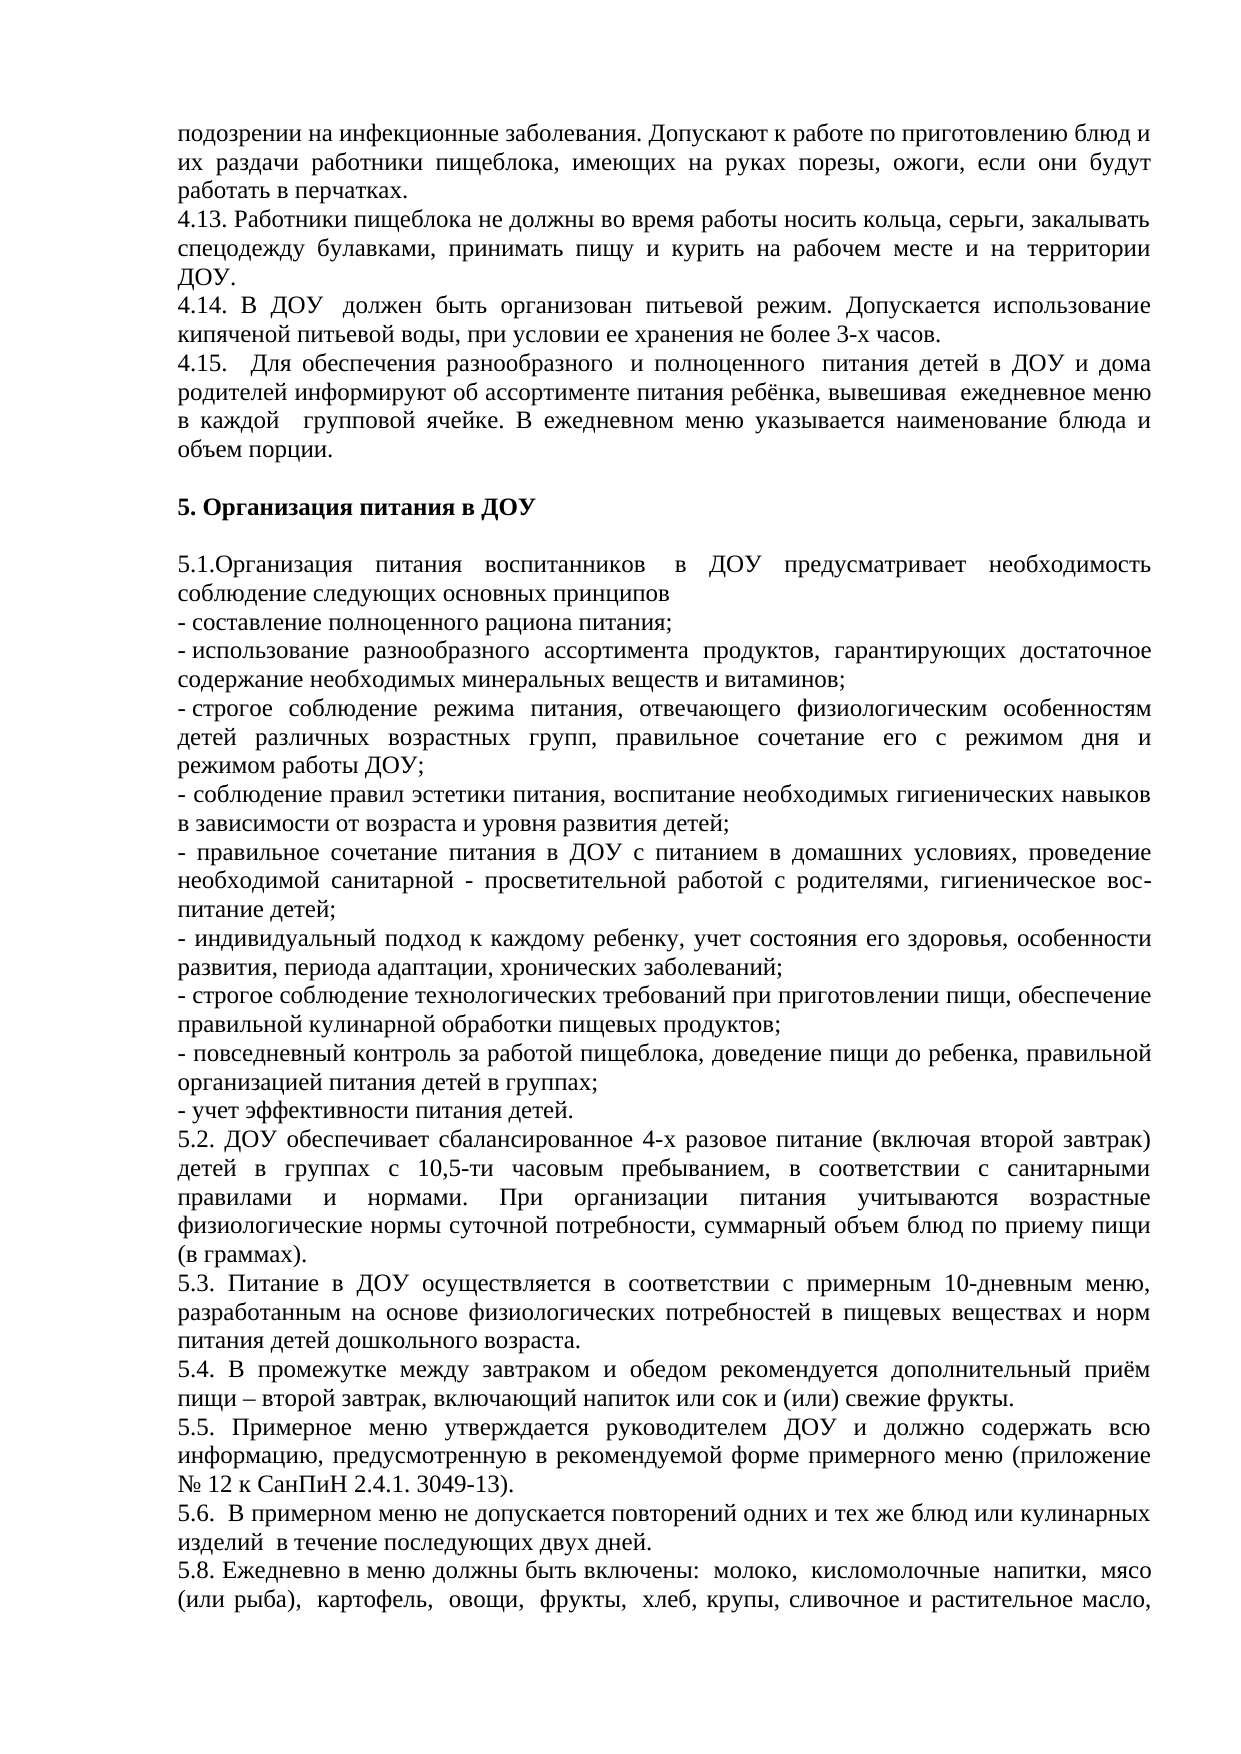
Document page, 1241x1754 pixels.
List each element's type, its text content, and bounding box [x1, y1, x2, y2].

text 4.14. В ДОУ должен быть организован питьевой режим. Допускается использование кипяченой питьевой воды, при условии ее хранения не более 3-х часов. [177, 291, 1152, 348]
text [177, 1556, 1152, 1613]
text - учет эффективности питания детей. [177, 1096, 1152, 1124]
text 5.2. ДОУ обеспечивает сбалансированное 4-х разовое питание (включая второй завтрак) детей в группах с 10,5-ти часовым пребыванием, в соответствии с санитарными правилами и нормами. При организации питания учитываются возрастные физиологические нормы суточной потребности, суммарный объем блюд по приему пищи (в граммах). [177, 1124, 1152, 1268]
text 4.13. Работники пищеблока не должны во время работы носить кольца, серьги, закалывать спецодежду булавками, принимать пищу и курить на рабочем месте и на территории ДОУ. [177, 204, 1152, 291]
text - повседневный контроль за работой пищеблока, доведение пищи до ребенка, правильной организацией питания детей в группах; [177, 1038, 1152, 1096]
text - использование разнообразного ассортимента продуктов, гарантирующих достаточное содержание необходимых минеральных веществ и витаминов; [177, 636, 1152, 693]
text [177, 118, 1152, 204]
text - индивидуальный подход к каждому ребенку, учет состояния его здоровья, особенности развития, периода адаптации, хронических заболеваний; [177, 923, 1152, 981]
text - правильное сочетание питания в ДОУ с питанием в домашних условиях, проведение необходимой санитарной - просветительной работой с родителями, гигиеническое воспитание детей; [177, 837, 1152, 923]
text - строгое соблюдение режима питания, отвечающего физиологическим особенностям детей различных возрастных групп, правильное сочетание его с режимом дня и режимом работы ДОУ; [177, 693, 1152, 779]
text 4.15. Для обеспечения разнообразного и полноценного питания детей в ДОУ и дома родителей информируют об ассортименте питания ребёнка, вывешивая ежедневное меню в каждой групповой ячейке. В ежедневном меню указывается наименование блюда и объем порции. [177, 348, 1152, 463]
text - составление полноценного рациона питания; [177, 607, 1152, 636]
text 5.1.Организация питания воспитанников в ДОУ предусматривает необходимость соблюдение следующих основных принципов [177, 549, 1152, 607]
text 5.4. В промежутке между завтраком и обедом рекомендуется дополнительный приём пищи – второй завтрак, включающий напиток или сок и (или) свежие фрукты. [177, 1354, 1152, 1412]
text 5.5. Примерное меню утверждается руководителем ДОУ и должно содержать всю информацию, предусмотренную в рекомендуемой форме примерного меню (приложение № 12 к СанПиН 2.4.1. 3049-13). [177, 1412, 1152, 1498]
text - соблюдение правил эстетики питания, воспитание необходимых гигиенических навыков в зависимости от возраста и уровня развития детей; [177, 779, 1152, 837]
text - строгое соблюдение технологических требований при приготовлении пищи, обеспечение правильной кулинарной обработки пищевых продуктов; [177, 981, 1152, 1038]
text 5.3. Питание в ДОУ осуществляется в соответствии с примерным 10-дневным меню, разработанным на основе физиологических потребностей в пищевых веществах и норм питания детей дошкольного возраста. [177, 1268, 1152, 1354]
text 5. Организация питания в ДОУ [177, 492, 1152, 521]
text 5.6. В примерном меню не допускается повторений одних и тех же блюд или кулинарных изделий в течение последующих двух дней. [177, 1498, 1152, 1556]
